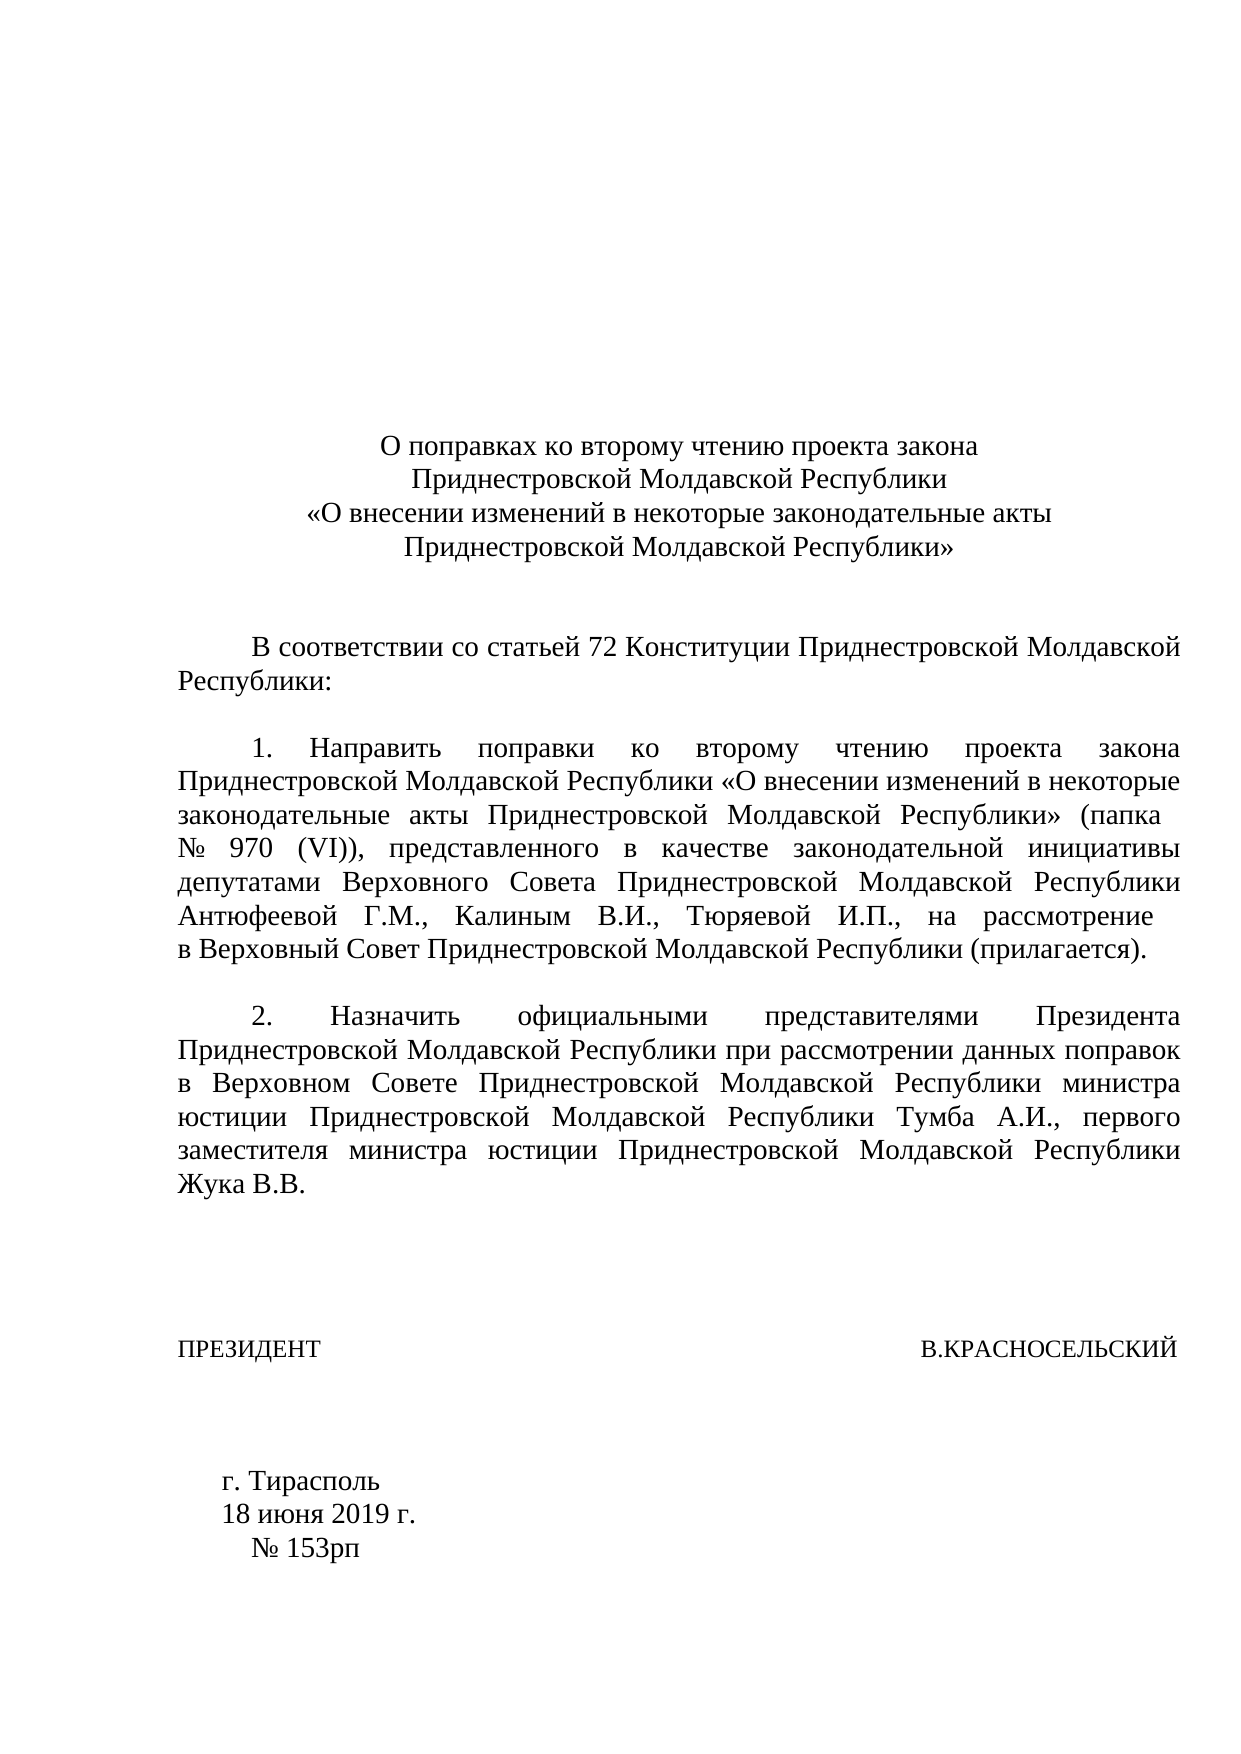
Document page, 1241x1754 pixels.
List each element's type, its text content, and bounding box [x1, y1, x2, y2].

text Приднестровской Молдавской Республики [177, 462, 1181, 495]
text В соответствии со статьей 72 Конституции Приднестровской Молдавской Республики: [177, 629, 1181, 696]
text Приднестровской Молдавской Республики» [177, 529, 1181, 562]
text 18 июня 2019 г. [177, 1497, 1181, 1530]
text № 153рп [177, 1530, 1181, 1564]
text ПРЕЗИДЕНТ В.КРАСНОСЕЛЬСКИЙ [177, 1334, 1181, 1362]
text О поправках ко второму чтению проекта закона [177, 428, 1181, 462]
text 1. Направить поправки ко второму чтению проекта закона Приднестровской Молдавской Республики «О внесении изменений в некоторые законодательные акты Приднестровской Молдавской Республики» (папка № 970 (VI)), представленного в качестве законодательной инициативы депутатами Верховного Совета Приднестровской Молдавской Республики Антюфеевой Г.М., Калиным В.И., Тюряевой И.П., на рассмотрение в Верховный Совет Приднестровской Молдавской Республики (прилагается). [177, 730, 1181, 965]
text «О внесении изменений в некоторые законодательные акты [177, 495, 1181, 529]
text г. Тирасполь [177, 1463, 1181, 1497]
text 2. Назначить официальными представителями Президента Приднестровской Молдавской Республики при рассмотрении данных поправок в Верховном Совете Приднестровской Молдавской Республики министра юстиции Приднестровской Молдавской Республики Тумба А.И., первого заместителя министра юстиции Приднестровской Молдавской Республики Жука В.В. [177, 998, 1181, 1199]
